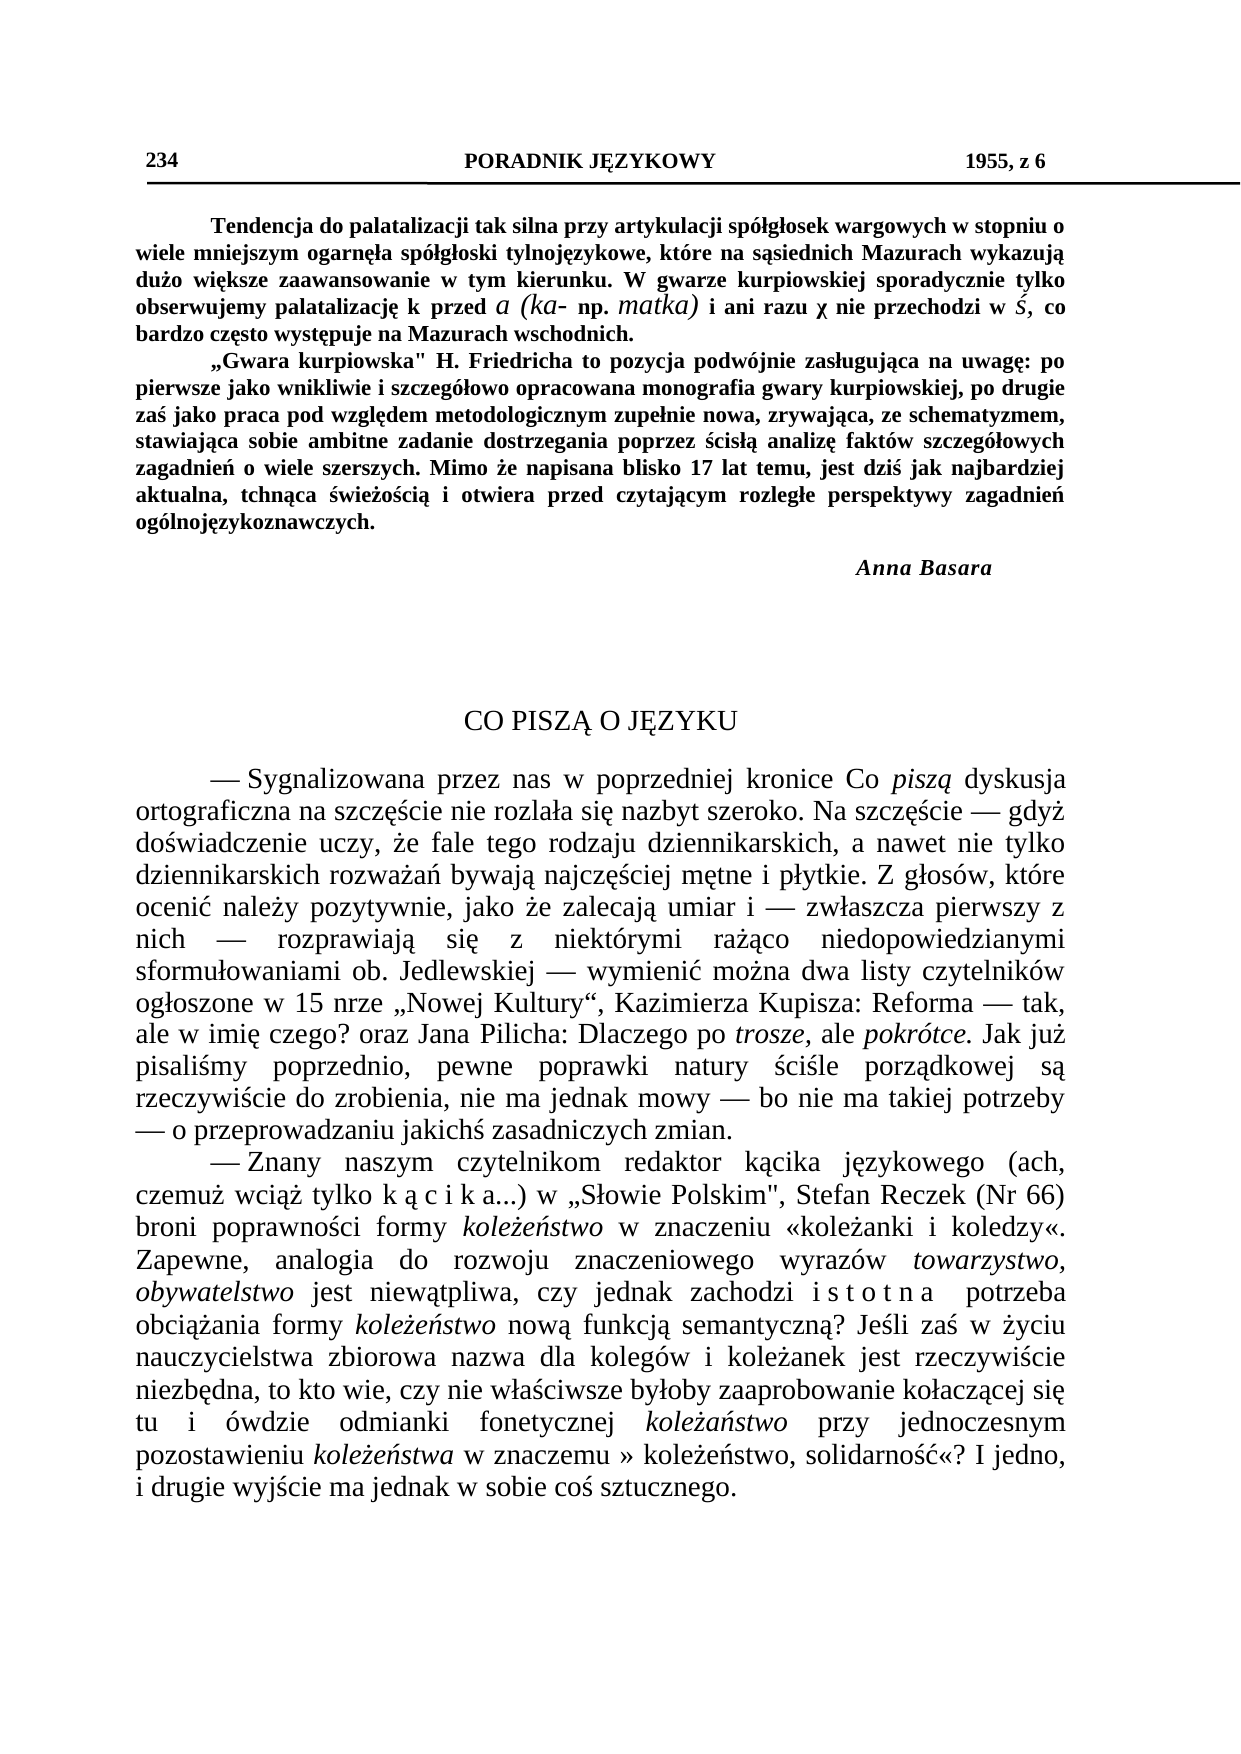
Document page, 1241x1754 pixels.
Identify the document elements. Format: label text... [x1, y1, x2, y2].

list Sygnalizowana przez nas w poprzedniej kronice Co piszą dyskusja ortograficzna na szczęście nie rozlała się nazbyt szeroko. Na szczęście — gdyż doświadczenie uczy, że fale tego rodzaju dziennikarskich, a nawet nie tylko dziennikarskich rozważań bywają najczęściej mętne i płytkie. Z głosów, które ocenić należy pozytywnie, jako że zalecają umiar i — zwłaszcza pierwszy z nich — rozprawiają się z niektórymi rażąco niedopowiedzianymi sformułowaniami ob. Jedlewskiej — wymienić można dwa listy czytelników ogłoszone w 15 nrze „Nowej Kultury“, Kazimierza Kupisza: Reforma — tak, ale w imię czego? oraz Jana Pilicha: Dlaczego po trosze, ale pokrótce. Jak już pisaliśmy poprzednio, pewne poprawki natury ściśle porządkowej są rzeczywiście do zrobienia, nie ma jednak mowy — bo nie ma takiej potrzeby — o przeprowadzaniu jakichś zasadniczych zmian. [135, 763, 1066, 1146]
text CO PISZĄ O JĘZYKU [135, 707, 1066, 737]
text Anna Basara [856, 557, 1066, 580]
text PORADNIK JĘZYKOWY [464, 151, 716, 173]
text Tendencja do palatalizacji tak silna przy artykulacji spółgłosek wargowych w stopniu o wiele mniejszym ogarnęła spółgłoski tylnojęzykowe, które na sąsiednich Mazurach wykazują dużo większe zaawansowanie w tym kierunku. W gwarze kurpiowskiej sporadycznie tylko obserwujemy palatalizację k przed a (ka- np. matka) i ani razu χ nie przechodzi w ś, co bardzo często występuje na Mazurach wschodnich. [135, 212, 1066, 347]
text „Gwara kurpiowska" H. Friedricha to pozycja podwójnie zasługująca na uwagę: po pierwsze jako wnikliwie i szczegółowo opracowana monografia gwary kurpiowskiej, po drugie zaś jako praca pod względem metodologicznym zupełnie nowa, zrywająca, ze schematyzmem, stawiająca sobie ambitne zadanie dostrzegania poprzez ścisłą analizę faktów szczegółowych zagadnień o wiele szerszych. Mimo że napisana blisko 17 lat temu, jest dziś jak najbardziej aktualna, tchnąca świeżością i otwiera przed czytającym rozległe perspektywy zagadnień ogólnojęzykoznawczych. [135, 347, 1066, 535]
text 1955, z 6 [965, 151, 1046, 173]
list Znany naszym czytelnikom redaktor kącika językowego (ach, czemuż wciąż tylko kącika...) w „Słowie Polskim", Stefan Reczek (Nr 66) broni poprawności formy koleżeństwo w znaczeniu «koleżanki i koledzy«. Zapewne, analogia do rozwoju znaczeniowego wyrazów towarzystwo, obywatelstwo jest niewątpliwa, czy jednak zachodzi istotna potrzeba obciążania formy koleżeństwo nową funkcją semantyczną? Jeśli zaś w życiu nauczycielstwa zbiorowa nazwa dla kolegów i koleżanek jest rzeczywiście niezbędna, to kto wie, czy nie właściwsze byłoby zaaprobowanie kołaczącej się tu i ówdzie odmianki fonetycznej koleżaństwo przy jednoczesnym pozostawieniu koleżeństwa w znaczemu » koleżeństwo, solidarność«? I jedno, i drugie wyjście ma jednak w sobie coś sztucznego. [135, 1146, 1066, 1503]
text 234 [145, 149, 178, 171]
